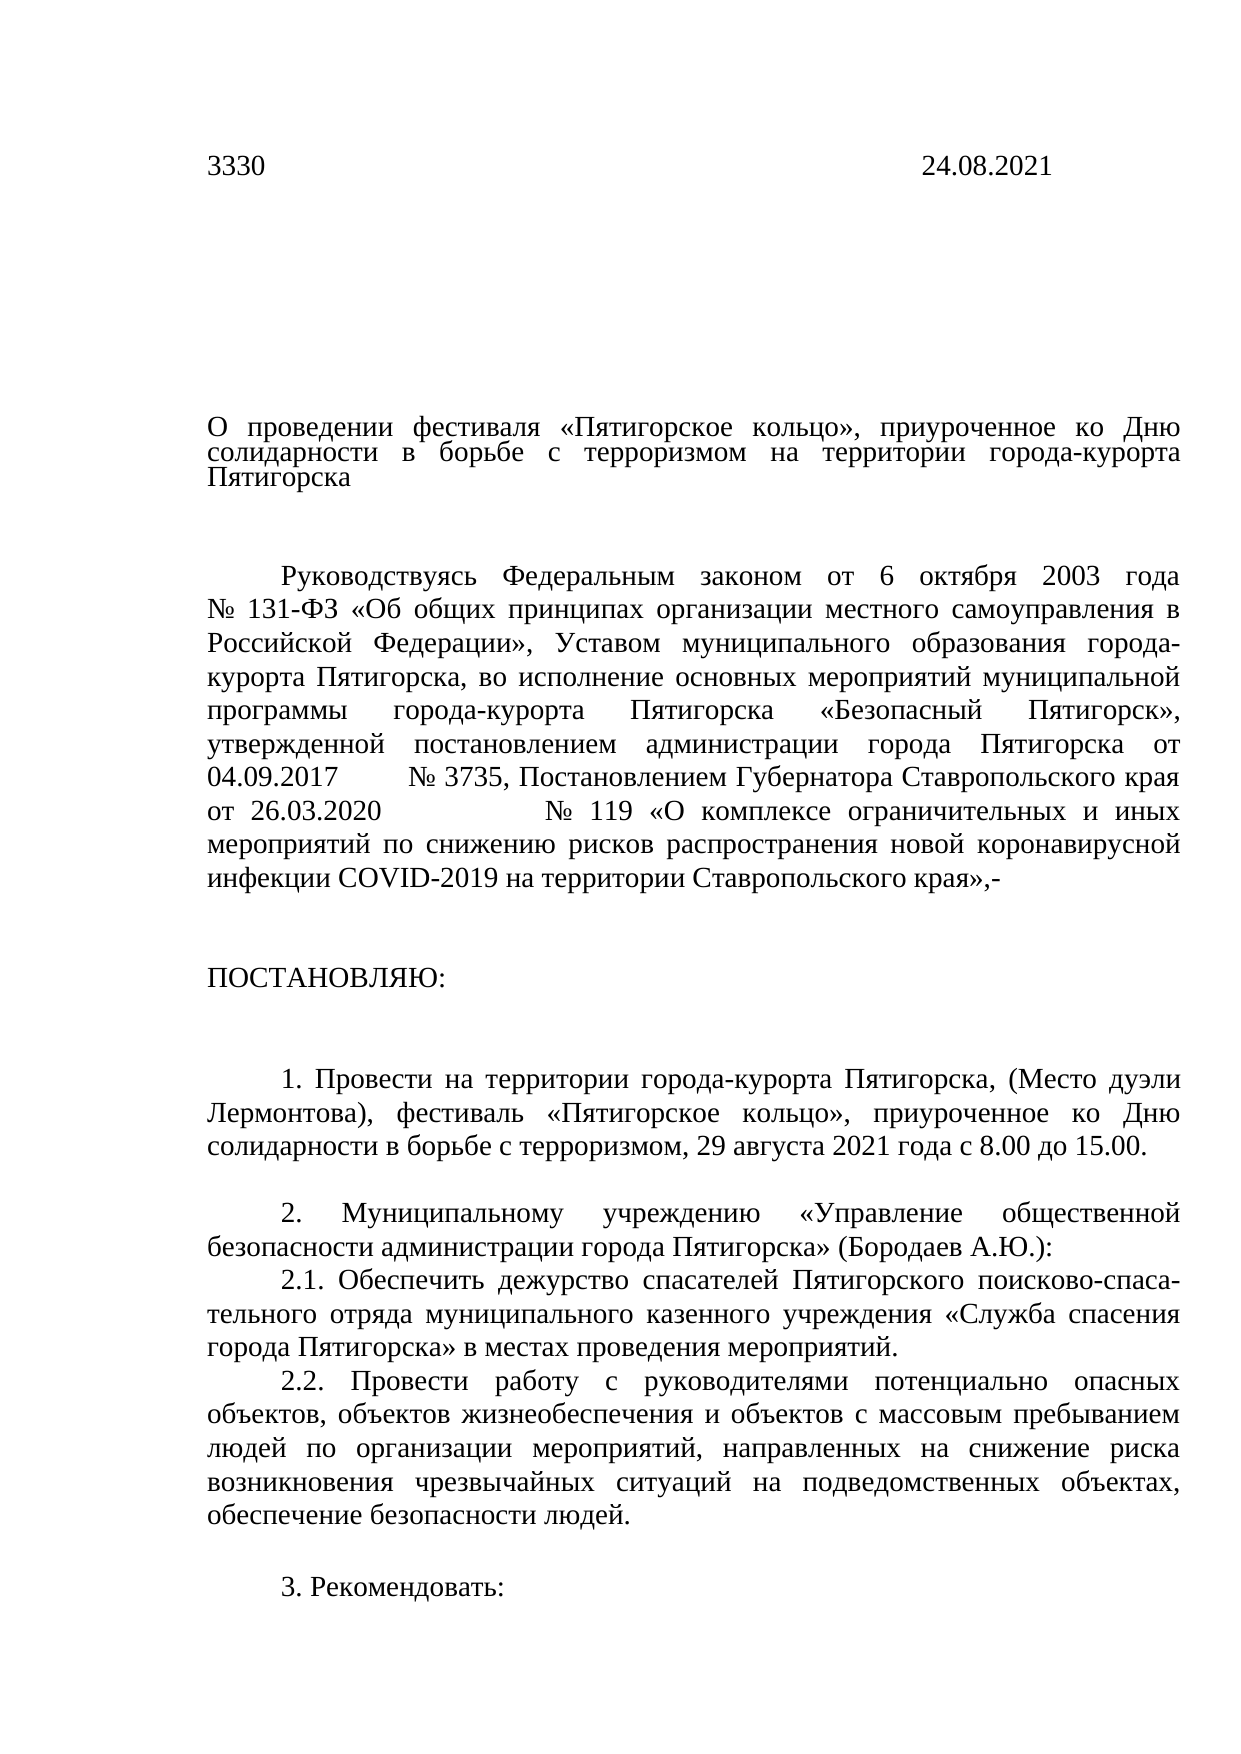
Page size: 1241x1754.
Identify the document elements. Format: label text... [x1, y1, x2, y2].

text 2. Муниципальному учреждению «Управление общественной безопасности администрации города Пятигорска» (Бородаев А.Ю.): [207, 1195, 1181, 1262]
text 2.1. Обеспечить дежурство спасателей Пятигорского поисково-спаса-тельного отряда муниципального казенного учреждения «Служба спасения города Пятигорска» в местах проведения мероприятий. [207, 1262, 1181, 1363]
text 3. Рекомендовать: [207, 1569, 1181, 1603]
text ПОСТАНОВЛЯЮ: [207, 961, 1181, 994]
text 3330 24.08.2021 [207, 148, 1181, 181]
text О проведении фестиваля «Пятигорское кольцо», приуроченное ко Дню солидарности в борьбе с терроризмом на территории города-курорта Пятигорска [207, 416, 1181, 491]
text Руководствуясь Федеральным законом от 6 октября 2003 года № 131-ФЗ «Об общих принципах организации местного самоуправления в Российской Федерации», Уставом муниципального образования города-курорта Пятигорска, во исполнение основных мероприятий муниципальной программы города-курорта Пятигорска «Безопасный Пятигорск», утвержденной постановлением администрации города Пятигорска от 04.09.2017 № 3735, Постановлением Губернатора Ставропольского края от 26.03.2020 № 119 «О комплексе ограничительных и иных мероприятий по снижению рисков распространения новой коронавирусной инфекции COVID-2019 на территории Ставропольского края»,- [207, 558, 1181, 893]
text 2.2. Провести работу с руководителями потенциально опасных объектов, объектов жизнеобеспечения и объектов с массовым пребыванием людей по организации мероприятий, направленных на снижение риска возникновения чрезвычайных ситуаций на подведомственных объектах, обеспечение безопасности людей. [207, 1363, 1181, 1531]
text 1. Провести на территории города-курорта Пятигорска, (Место дуэли Лермонтова), фестиваль «Пятигорское кольцо», приуроченное ко Дню солидарности в борьбе с терроризмом, 29 августа 2021 года с 8.00 до 15.00. [207, 1061, 1181, 1162]
